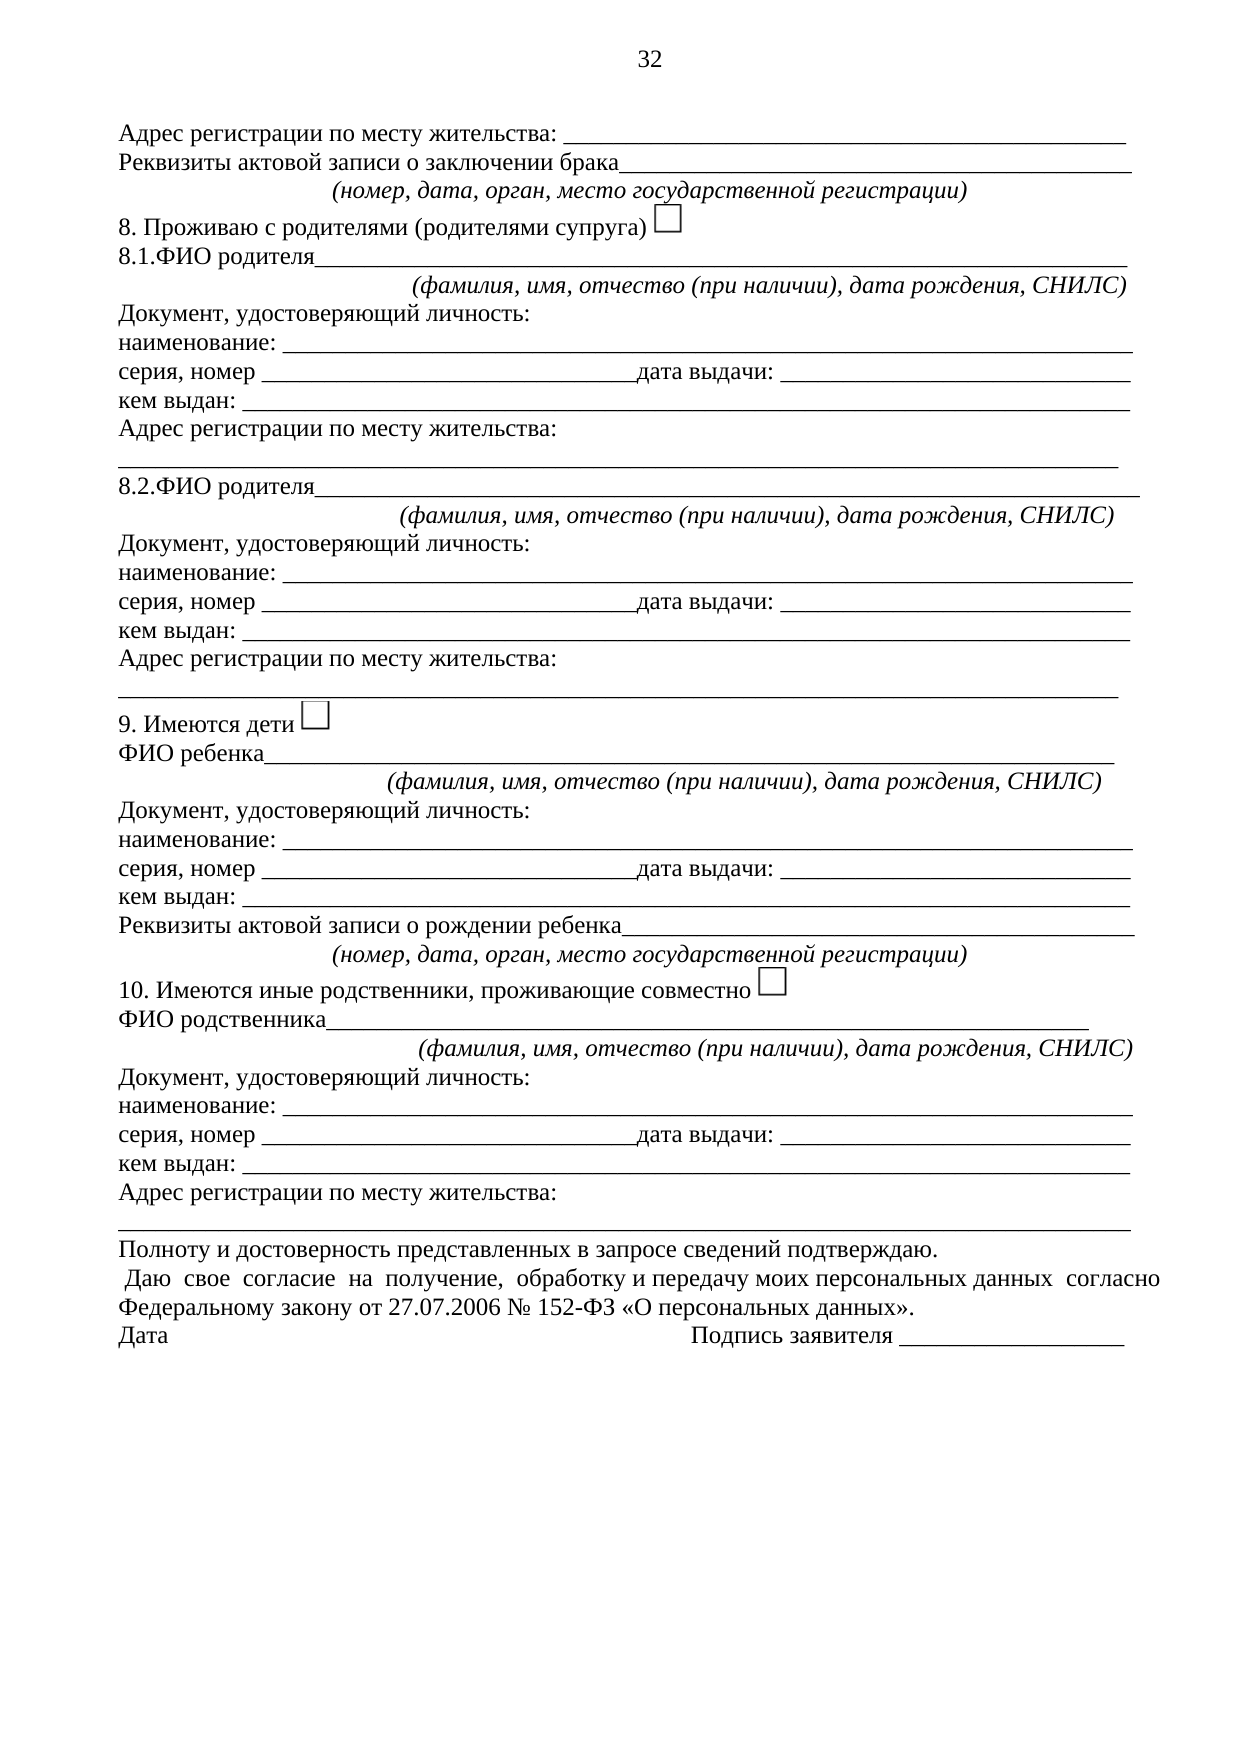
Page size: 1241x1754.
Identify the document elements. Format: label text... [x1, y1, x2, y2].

text серия, номер ______________________________дата выдачи: ____________________________ [118, 853, 1181, 881]
text кем выдан: _______________________________________________________________________ [118, 615, 1181, 643]
text Реквизиты актовой записи о рождении ребенка_________________________________________ [118, 910, 1181, 939]
text наименование: ____________________________________________________________________ [118, 327, 1181, 356]
text 8.2.ФИО родителя__________________________________________________________________ [118, 471, 1181, 500]
text кем выдан: _______________________________________________________________________ [118, 385, 1181, 413]
picture [301, 701, 333, 733]
text кем выдан: _______________________________________________________________________ [118, 881, 1181, 910]
text 9. Имеются дети [118, 701, 1181, 738]
picture [653, 204, 685, 236]
text Документ, удостоверяющий личность: [118, 795, 1181, 824]
picture [757, 967, 789, 999]
text (номер, дата, орган, место государственной регистрации) [118, 176, 1181, 204]
text кем выдан: _______________________________________________________________________ [118, 1148, 1181, 1177]
text 10. Имеются иные родственники, проживающие совместно [118, 968, 1181, 1004]
text наименование: ____________________________________________________________________ [118, 557, 1181, 586]
text серия, номер ______________________________дата выдачи: ____________________________ [118, 1119, 1181, 1148]
text серия, номер ______________________________дата выдачи: ____________________________ [118, 586, 1181, 615]
text Документ, удостоверяющий личность: [118, 1062, 1181, 1091]
text Адрес регистрации по месту жительства: ________________________________________________________________________________ [118, 413, 1181, 471]
text Адрес регистрации по месту жительства: _________________________________________________________________________________ [118, 1177, 1181, 1234]
text Документ, удостоверяющий личность: [118, 528, 1181, 557]
text наименование: ____________________________________________________________________ [118, 1091, 1181, 1119]
text наименование: ____________________________________________________________________ [118, 824, 1181, 853]
text ФИО родственника_____________________________________________________________ [118, 1004, 1181, 1033]
text Даю свое согласие на получение, обработку и передачу моих персональных данных согласно Федеральному закону от 27.07.2006 № 152-ФЗ «О персональных данных». [118, 1263, 1181, 1321]
text Адрес регистрации по месту жительства: _____________________________________________ [118, 118, 1181, 147]
text Адрес регистрации по месту жительства: ________________________________________________________________________________ [118, 643, 1181, 701]
text 8. Проживаю с родителями (родителями супруга) [118, 204, 1181, 241]
text Документ, удостоверяющий личность: [118, 298, 1181, 327]
text серия, номер ______________________________дата выдачи: ____________________________ [118, 356, 1181, 385]
text (фамилия, имя, отчество (при наличии), дата рождения, СНИЛС) [118, 1033, 1181, 1062]
text (фамилия, имя, отчество (при наличии), дата рождения, СНИЛС) [118, 766, 1181, 795]
text Дата Подпись заявителя __________________ [118, 1321, 1181, 1349]
text ФИО ребенка____________________________________________________________________ [118, 738, 1181, 766]
text (фамилия, имя, отчество (при наличии), дата рождения, СНИЛС) [118, 500, 1181, 528]
text 8.1.ФИО родителя_________________________________________________________________ [118, 241, 1181, 270]
text (фамилия, имя, отчество (при наличии), дата рождения, СНИЛС) [118, 270, 1181, 298]
text (номер, дата, орган, место государственной регистрации) [118, 939, 1181, 968]
text Полноту и достоверность представленных в запросе сведений подтверждаю. [118, 1234, 1181, 1263]
text Реквизиты актовой записи о заключении брака_________________________________________ [118, 147, 1181, 176]
